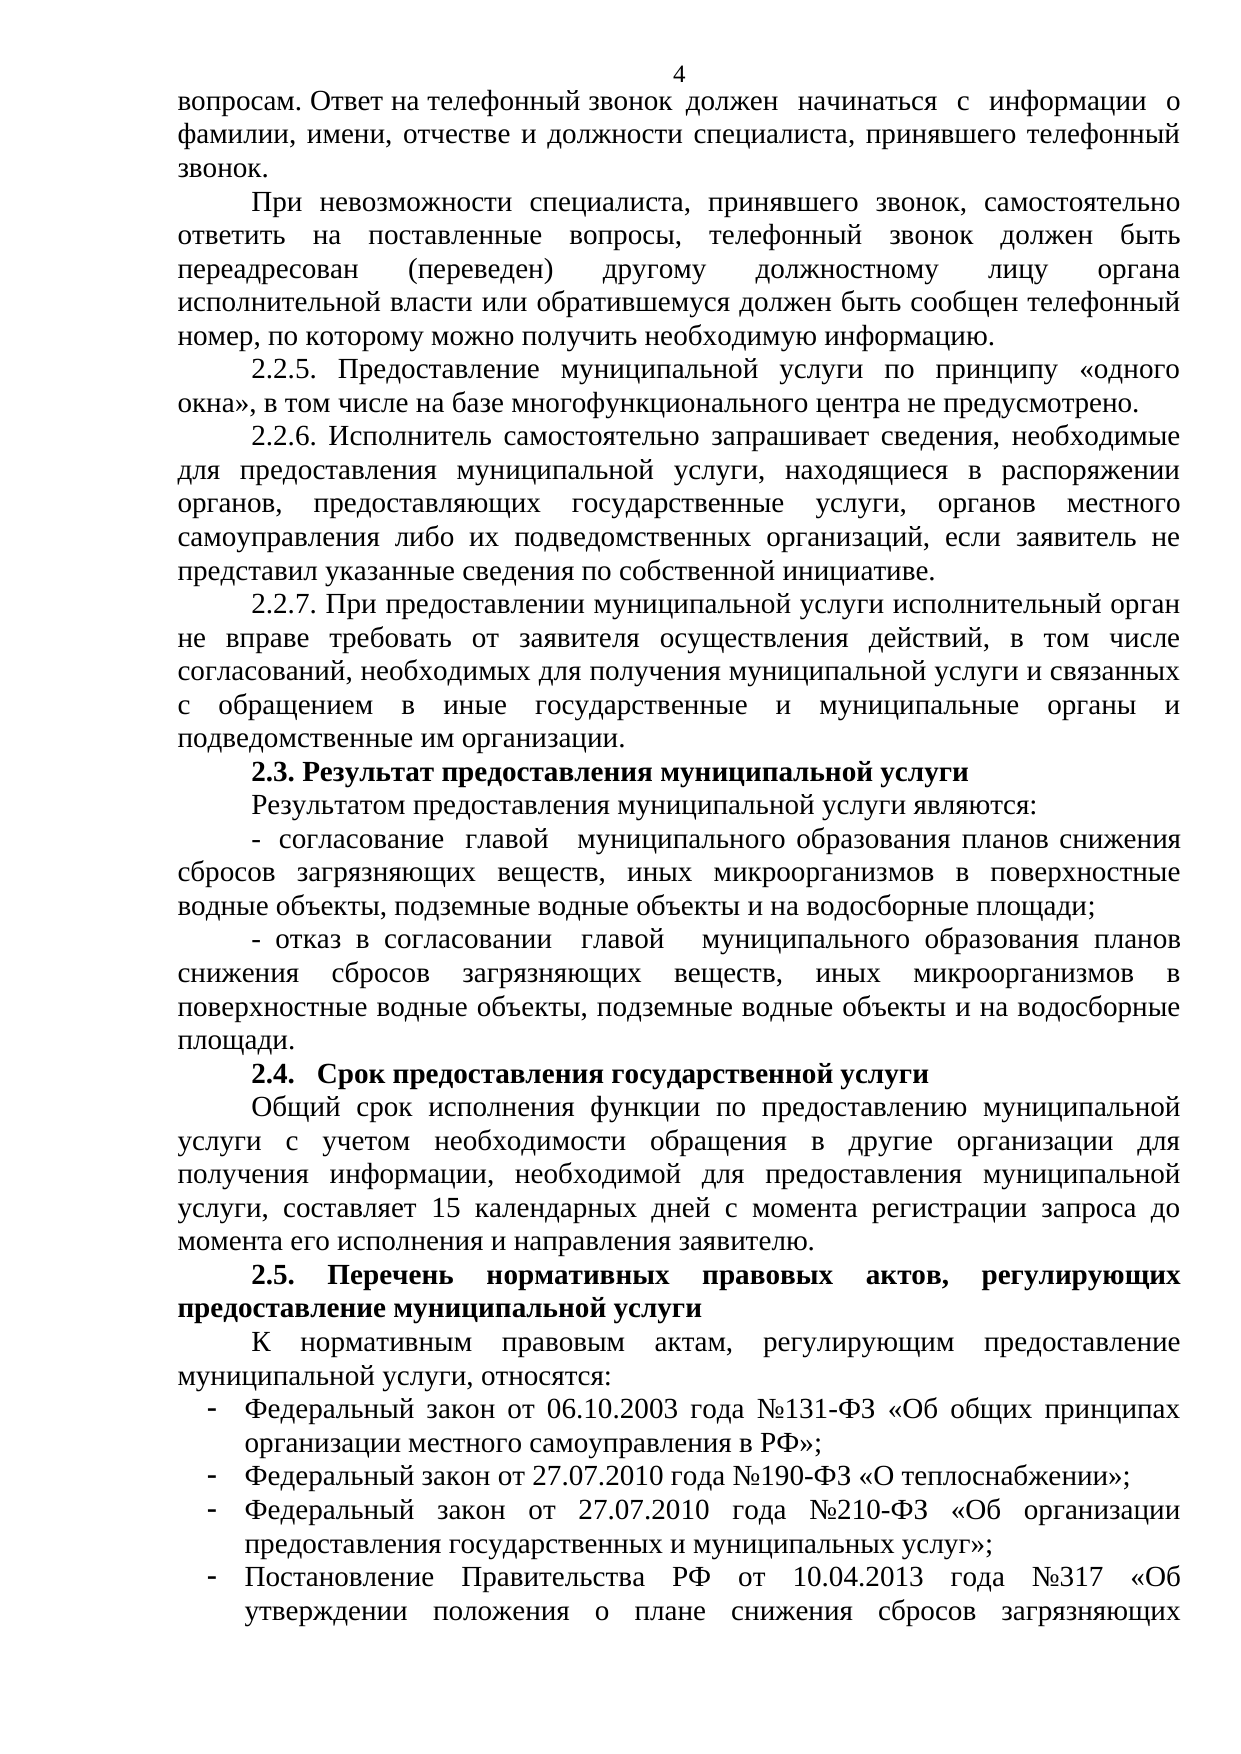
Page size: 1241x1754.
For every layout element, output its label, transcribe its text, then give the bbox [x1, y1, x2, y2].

text 2.4. Срок предоставления государственной услуги [177, 1056, 1181, 1089]
text Общий срок исполнения функции по предоставлению муниципальной услуги с учетом необходимости обращения в другие организации для получения информации, необходимой для предоставления муниципальной услуги, составляет 15 календарных дней с момента регистрации запроса до момента его исполнения и направления заявителю. [177, 1089, 1181, 1257]
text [177, 83, 1181, 184]
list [207, 1559, 1181, 1626]
text При невозможности специалиста, принявшего звонок, самостоятельно ответить на поставленные вопросы, телефонный звонок должен быть переадресован (переведен) другому должностному лицу органа исполнительной власти или обратившемуся должен быть сообщен телефонный номер, по которому можно получить необходимую информацию. [177, 184, 1181, 351]
text 2.3. Результат предоставления муниципальной услуги [177, 754, 1181, 787]
text К нормативным правовым актам, регулирующим предоставление муниципальной услуги, относятся: [177, 1324, 1181, 1391]
text 2.5. Перечень нормативных правовых актов, регулирующих предоставление муниципальной услуги [177, 1257, 1181, 1324]
text 2.2.5. Предоставление муниципальной услуги по принципу «одного окна», в том числе на базе многофункционального центра не предусмотрено. [177, 351, 1181, 418]
list Федеральный закон от 27.07.2010 года №190-ФЗ «О теплоснабжении»; [207, 1458, 1181, 1492]
text - согласование главой муниципального образования планов снижения сбросов загрязняющих веществ, иных микроорганизмов в поверхностные водные объекты, подземные водные объекты и на водосборные площади; [177, 821, 1181, 922]
text - отказ в согласовании главой муниципального образования планов снижения сбросов загрязняющих веществ, иных микроорганизмов в поверхностные водные объекты, подземные водные объекты и на водосборные площади. [177, 922, 1181, 1056]
text Результатом предоставления муниципальной услуги являются: [177, 787, 1181, 821]
text 2.2.7. При предоставлении муниципальной услуги исполнительный орган не вправе требовать от заявителя осуществления действий, в том числе согласований, необходимых для получения муниципальной услуги и связанных с обращением в иные государственные и муниципальные органы и подведомственные им организации. [177, 586, 1181, 754]
text 2.2.6. Исполнитель самостоятельно запрашивает сведения, необходимые для предоставления муниципальной услуги, находящиеся в распоряжении органов, предоставляющих государственные услуги, органов местного самоуправления либо их подведомственных организаций, если заявитель не представил указанные сведения по собственной инициативе. [177, 418, 1181, 586]
list Федеральный закон от 06.10.2003 года №131-ФЗ «Об общих принципах организации местного самоуправления в РФ»; [207, 1391, 1181, 1458]
list Федеральный закон от 27.07.2010 года №210-ФЗ «Об организации предоставления государственных и муниципальных услуг»; [207, 1492, 1181, 1559]
